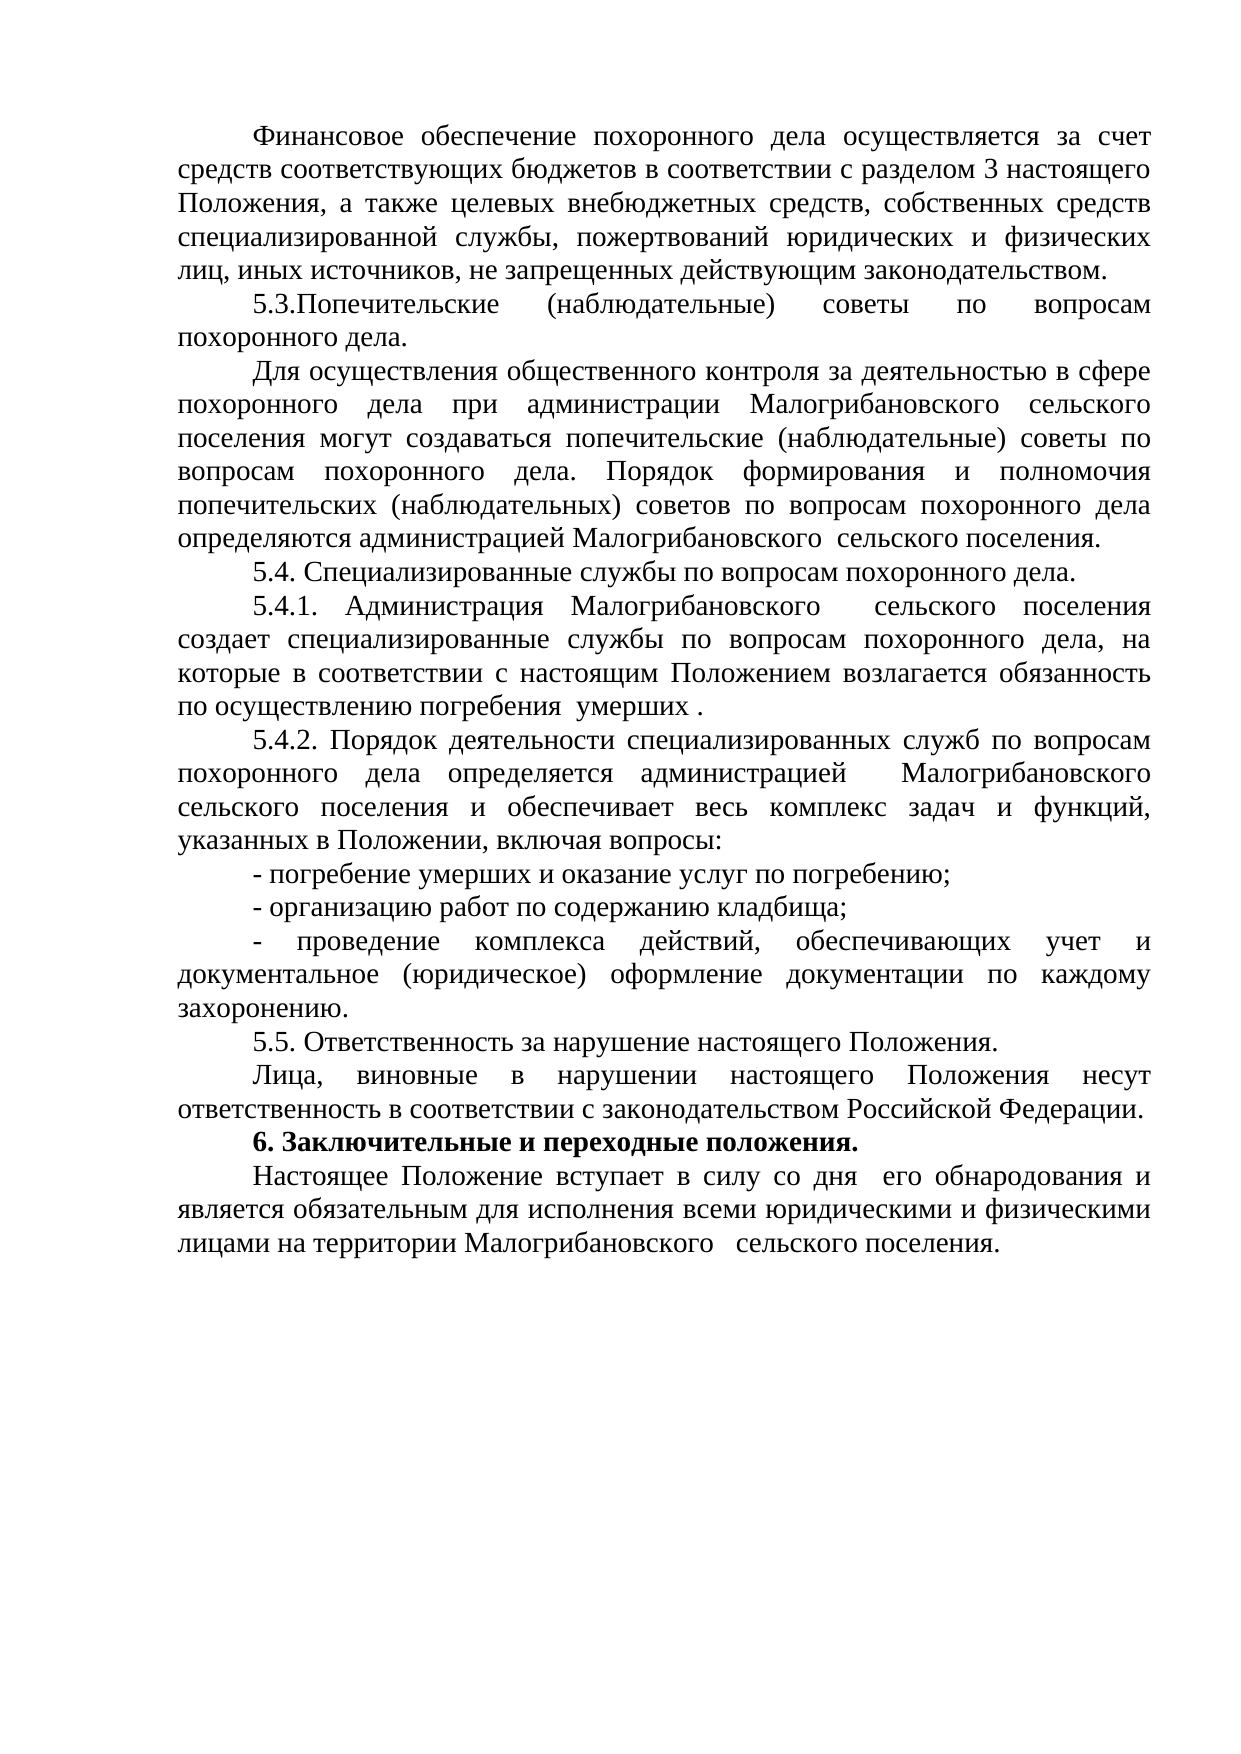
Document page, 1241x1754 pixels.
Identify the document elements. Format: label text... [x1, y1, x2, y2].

text 6. Заключительные и переходные положения. [177, 1124, 1152, 1158]
text 5.3.Попечительские (наблюдательные) советы по вопросам похоронного дела. [177, 286, 1152, 353]
text 5.4.1. Администрация Малогрибановского сельского поселения создает специализированные службы по вопросам похоронного дела, на которые в соответствии с настоящим Положением возлагается обязанность по осуществлению погребения умерших . [177, 588, 1152, 722]
text Лица, виновные в нарушении настоящего Положения несут ответственность в соответствии с законодательством Российской Федерации. [177, 1057, 1152, 1124]
text 5.4.2. Порядок деятельности специализированных служб по вопросам похоронного дела определяется администрацией Малогрибановского сельского поселения и обеспечивает весь комплекс задач и функций, указанных в Положении, включая вопросы: [177, 722, 1152, 856]
text - погребение умерших и оказание услуг по погребению; [177, 856, 1152, 889]
text 5.5. Ответственность за нарушение настоящего Положения. [177, 1024, 1152, 1057]
text - организацию работ по содержанию кладбища; [177, 889, 1152, 923]
text - проведение комплекса действий, обеспечивающих учет и документальное (юридическое) оформление документации по каждому захоронению. [177, 923, 1152, 1024]
text Настоящее Положение вступает в силу со дня его обнародования и является обязательным для исполнения всеми юридическими и физическими лицами на территории Малогрибановского сельского поселения. [177, 1158, 1152, 1258]
text Финансовое обеспечение похоронного дела осуществляется за счет средств соответствующих бюджетов в соответствии с разделом 3 настоящего Положения, а также целевых внебюджетных средств, собственных средств специализированной службы, пожертвований юридических и физических лиц, иных источников, не запрещенных действующим законодательством. [177, 118, 1152, 286]
text Для осуществления общественного контроля за деятельностью в сфере похоронного дела при администрации Малогрибановского сельского поселения могут создаваться попечительские (наблюдательные) советы по вопросам похоронного дела. Порядок формирования и полномочия попечительских (наблюдательных) советов по вопросам похоронного дела определяются администрацией Малогрибановского сельского поселения. [177, 353, 1152, 554]
text 5.4. Специализированные службы по вопросам похоронного дела. [177, 554, 1152, 588]
